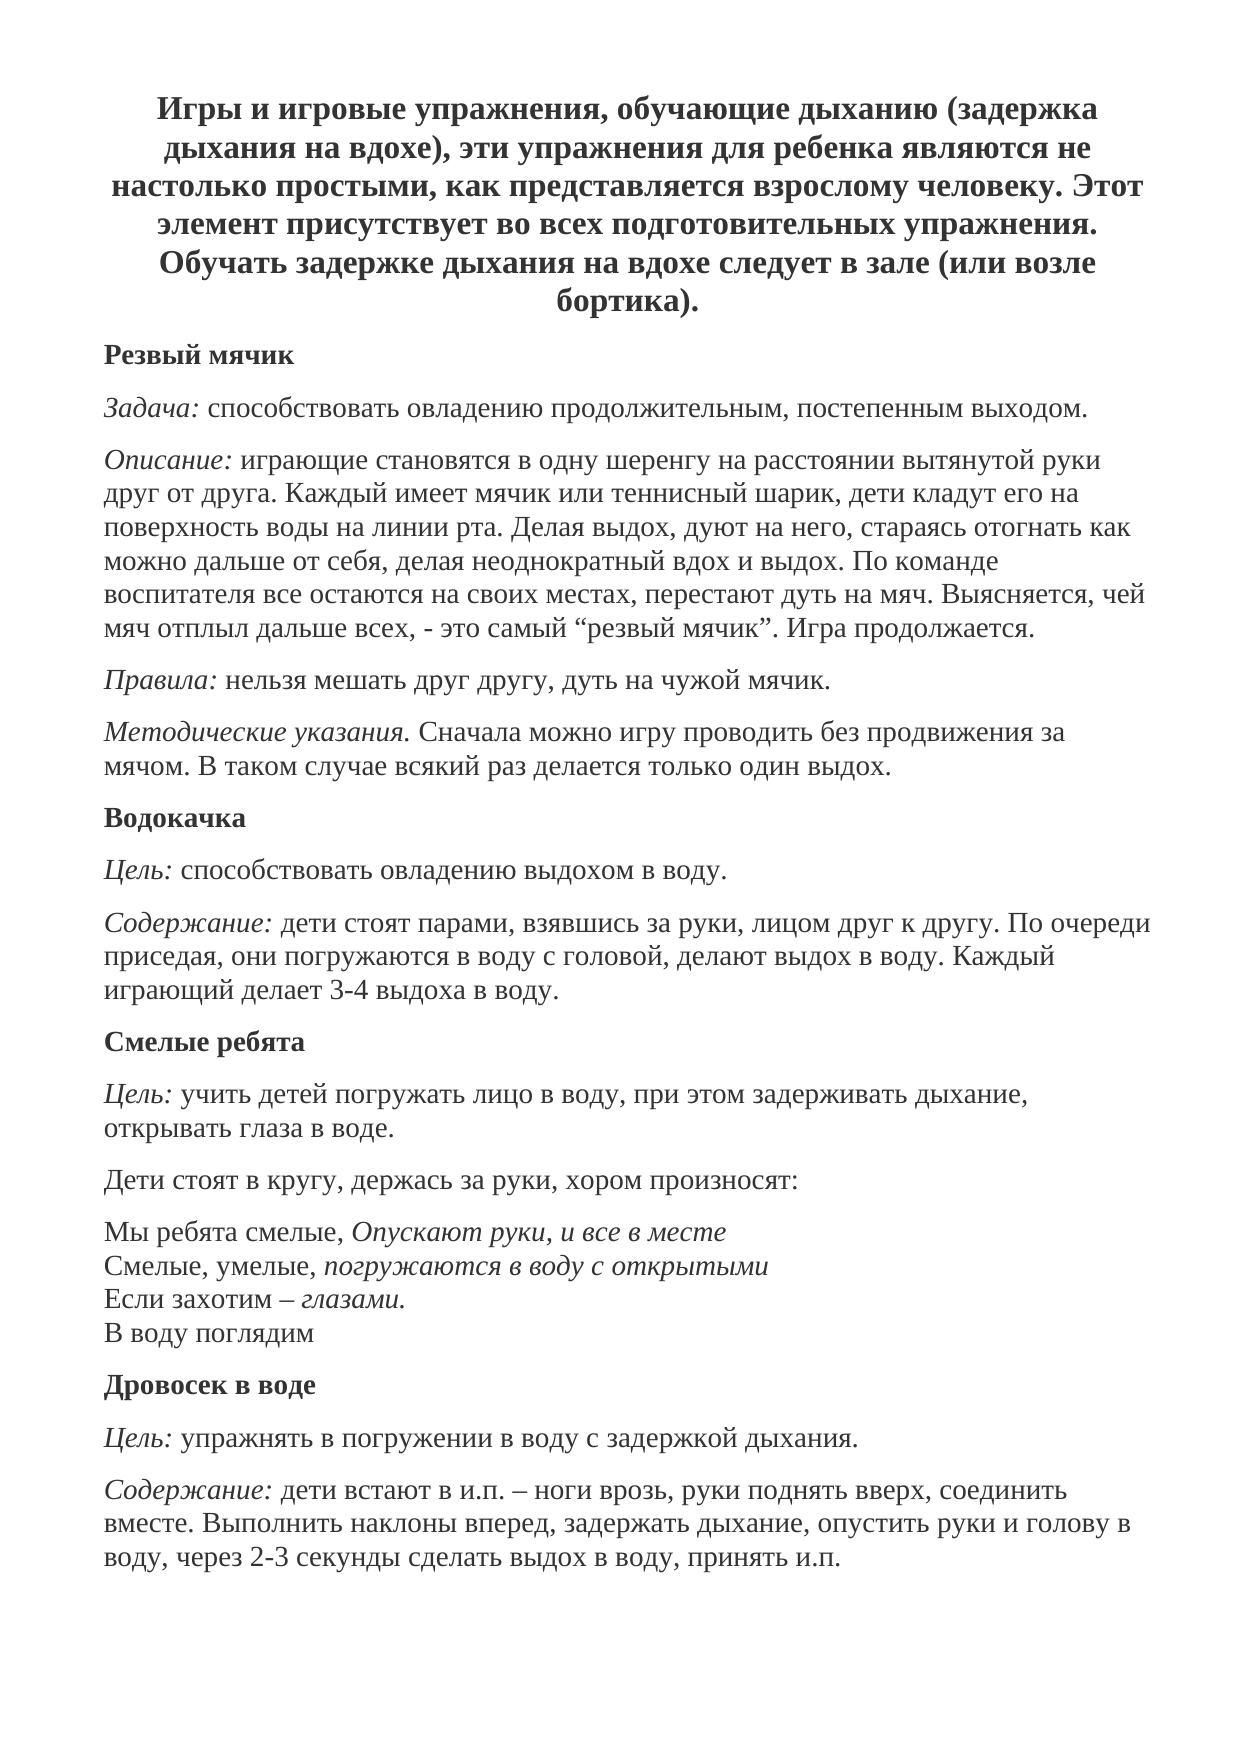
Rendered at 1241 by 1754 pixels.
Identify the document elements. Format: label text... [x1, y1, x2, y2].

text Смелые ребята [103, 1024, 1152, 1058]
text Содержание: дети встают в и.п. – ноги врозь, руки поднять вверх, соединить вместе. Выполнить наклоны вперед, задержать дыхание, опустить руки и голову в воду, через 2-3 секунды сделать выдох в воду, принять и.п. [103, 1472, 1152, 1573]
text Резвый мячик [103, 337, 1152, 371]
text Водокачка [103, 800, 1152, 834]
text Содержание: дети стоят парами, взявшись за руки, лицом друг к другу. По очереди приседая, они погружаются в воду с головой, делают выдох в воду. Каждый играющий делает 3-4 выдоха в воду. [103, 905, 1152, 1005]
text Дровосек в воде [103, 1367, 1152, 1401]
text Мы ребята смелые, Опускают руки, и все в месте Смелые, умелые, погружаются в воду с открытыми Если захотим – глазами. В воду поглядим [103, 1214, 1152, 1349]
text Методические указания. Сначала можно игру проводить без продвижения за мячом. В таком случае всякий раз делается только один выдох. [103, 714, 1152, 781]
text Игры и игровые упражнения, обучающие дыханию (задержка дыхания на вдохе), эти упражнения для ребенка являются не настолько простыми, как представляется взрослому человеку. Этот элемент присутствует во всех подготовительных упражнения. Обучать задержке дыхания на вдохе следует в зале (или возле бортика). [103, 89, 1152, 319]
text Цель: учить детей погружать лицо в воду, при этом задерживать дыхание, открывать глаза в воде. [103, 1076, 1152, 1143]
text Дети стоят в кругу, держась за руки, хором произносят: [103, 1162, 1152, 1196]
text Описание: играющие становятся в одну шеренгу на расстоянии вытянутой руки друг от друга. Каждый имеет мячик или теннисный шарик, дети кладут его на поверхность воды на линии рта. Делая выдох, дуют на него, стараясь отогнать как можно дальше от себя, делая неоднократный вдох и выдох. По команде воспитателя все остаются на своих местах, перестают дуть на мяч. Выясняется, чей мяч отплыл дальше всех, - это самый “резвый мячик”. Игра продолжается. [103, 442, 1152, 643]
text Задача: способствовать овладению продолжительным, постепенным выходом. [103, 390, 1152, 423]
text Правила: нельзя мешать друг другу, дуть на чужой мячик. [103, 662, 1152, 696]
text Цель: способствовать овладению выдохом в воду. [103, 852, 1152, 886]
text Цель: упражнять в погружении в воду с задержкой дыхания. [103, 1420, 1152, 1453]
